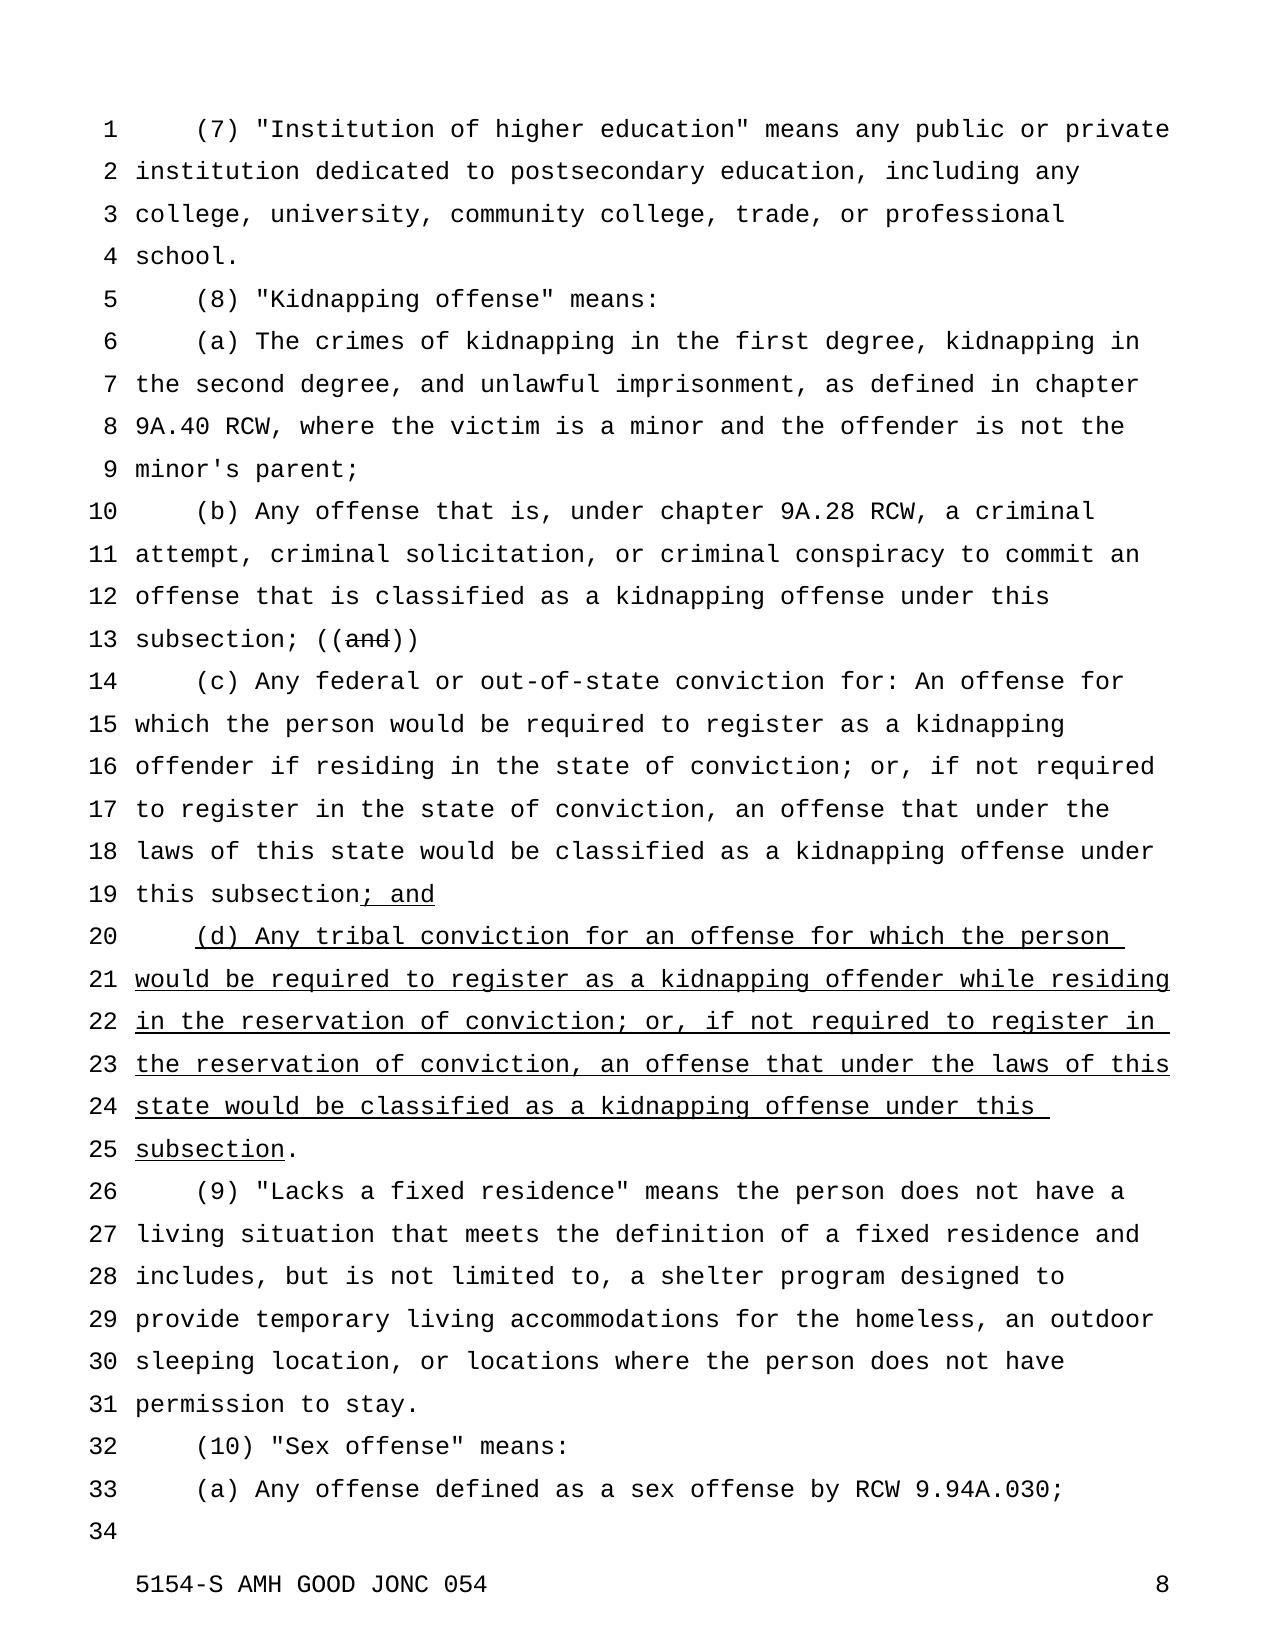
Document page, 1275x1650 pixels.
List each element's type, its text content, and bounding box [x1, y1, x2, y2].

text (d) Any tribal conviction for an offense for which the person would be required to register as a kidnapping offender while residing in the reservation of conviction; or, if not required to register in the reservation of conviction, an offense that under the laws of this state would be classified as a kidnapping offense under this subsection. [135, 1076, 1170, 1166]
text (10) "Sex offense" means: [135, 1421, 1170, 1463]
text (a) The crimes of kidnapping in the first degree, kidnapping in the second degree, and unlawful imprisonment, as defined in chapter 9A.40 RCW, where the victim is a minor and the offender is not the minor's parent; [135, 316, 1170, 486]
text (d) Any tribal conviction for an offense for which the person would be required to register as a kidnapping offender while residing in the reservation of conviction; or, if not required to register in the reservation of conviction, an offense that under the laws of this state would be classified as a kidnapping offense under this subsection. [135, 911, 1170, 990]
text (a) Any offense defined as a sex offense by RCW 9.94A.030; [135, 1463, 1170, 1506]
text (d) Any tribal conviction for an offense for which the person would be required to register as a kidnapping offender while residing in the reservation of conviction; or, if not required to register in the reservation of conviction, an offense that under the laws of this state would be classified as a kidnapping offense under this subsection. [135, 1034, 1170, 1075]
text (b) Any offense that is, under chapter 9A.28 RCW, a criminal attempt, criminal solicitation, or criminal conspiracy to commit an offense that is classified as a kidnapping offense under this subsection; ((and)) [135, 486, 1170, 656]
text (7) "Institution of higher education" means any public or private institution dedicated to postsecondary education, including any college, university, community college, trade, or professional school. [135, 103, 1170, 273]
text (9) "Lacks a fixed residence" means the person does not have a living situation that meets the definition of a fixed residence and includes, but is not limited to, a shelter program designed to provide temporary living accommodations for the homeless, an outdoor sleeping location, or locations where the person does not have permission to stay. [135, 1166, 1170, 1421]
text (8) "Kidnapping offense" means: [135, 273, 1170, 316]
text (c) Any federal or out-of-state conviction for: An offense for which the person would be required to register as a kidnapping offender if residing in the state of conviction; or, if not required to register in the state of conviction, an offense that under the laws of this state would be classified as a kidnapping offense under this subsection; and [135, 656, 1170, 911]
text (d) Any tribal conviction for an offense for which the person would be required to register as a kidnapping offender while residing in the reservation of conviction; or, if not required to register in the reservation of conviction, an offense that under the laws of this state would be classified as a kidnapping offense under this subsection. [135, 991, 1170, 1032]
